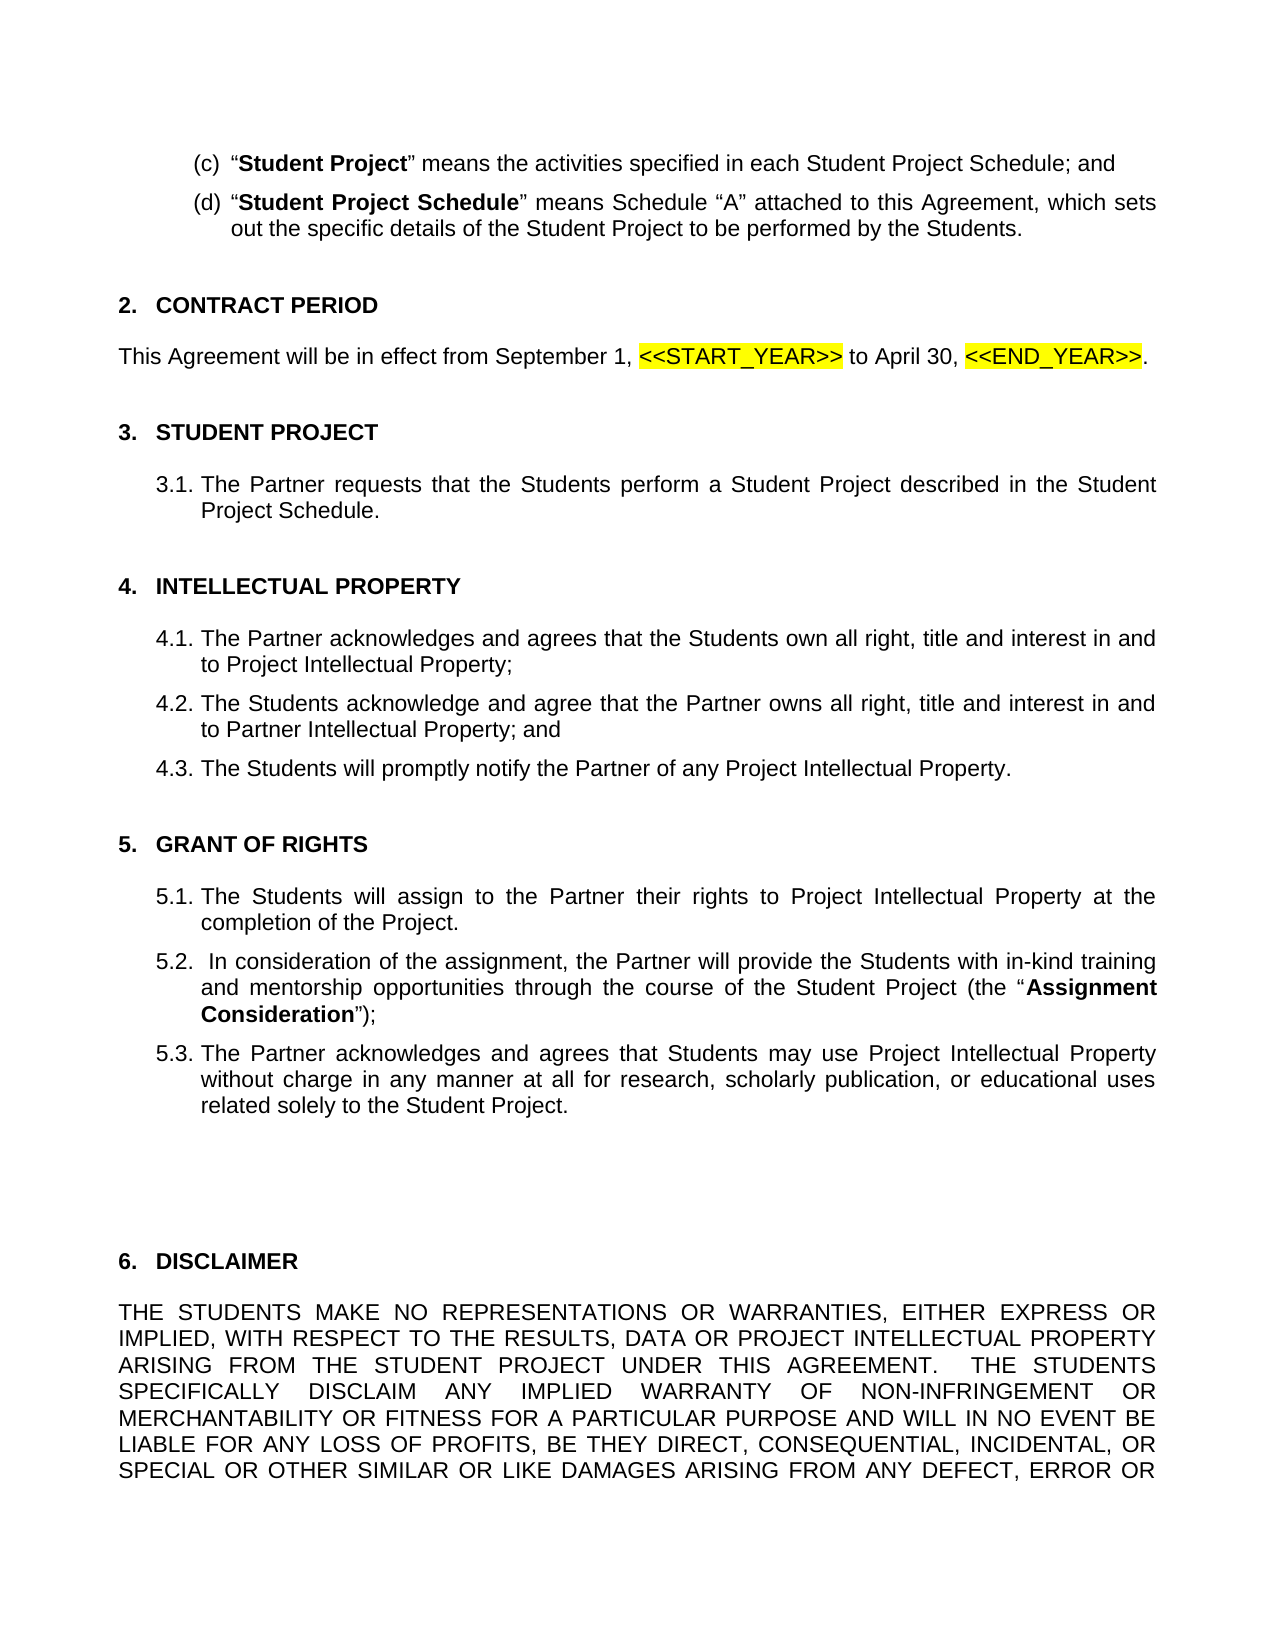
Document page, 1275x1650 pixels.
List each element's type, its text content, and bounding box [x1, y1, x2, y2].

subtitle The Students will promptly notify the Partner of any Project Intellectual Property. [156, 755, 1157, 781]
subtitle INTELLECTUAL PROPERTY [118, 573, 1157, 600]
list “Student Project” means the activities specified in each Student Project Schedule; and [193, 150, 1157, 176]
subtitle The Students acknowledge and agree that the Partner owns all right, title and interest in and to Partner Intellectual Property; and [156, 690, 1157, 743]
list “Student Project Schedule” means Schedule “A” attached to this Agreement, which sets out the specific details of the Student Project to be performed by the Students. [193, 189, 1157, 242]
subtitle In consideration of the assignment, the Partner will provide the Students with in-kind training and mentorship opportunities through the course of the Student Project (the “Assignment Consideration”); [156, 948, 1157, 1027]
subtitle STUDENT PROJECT [118, 419, 1157, 446]
subtitle The Partner requests that the Students perform a Student Project described in the Student Project Schedule. [156, 471, 1157, 523]
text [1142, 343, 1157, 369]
subtitle The Partner acknowledges and agrees that the Students own all right, title and interest in and to Project Intellectual Property; [156, 625, 1157, 677]
subtitle The Students will assign to the Partner their rights to Project Intellectual Property at the completion of the Project. [156, 883, 1157, 936]
subtitle GRANT OF RIGHTS [118, 831, 1157, 858]
subtitle CONTRACT PERIOD [118, 292, 1157, 318]
subtitle DISCLAIMER [118, 1248, 1157, 1274]
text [118, 1299, 1157, 1483]
text This Agreement will be in effect from September 1, <<START_YEAR>> to April 30, <<END_YEAR>>. [118, 343, 639, 369]
list The Partner acknowledges and agrees that Students may use Project Intellectual Property without charge in any manner at all for research, scholarly publication, or educational uses related solely to the Student Project. [156, 1039, 1157, 1119]
